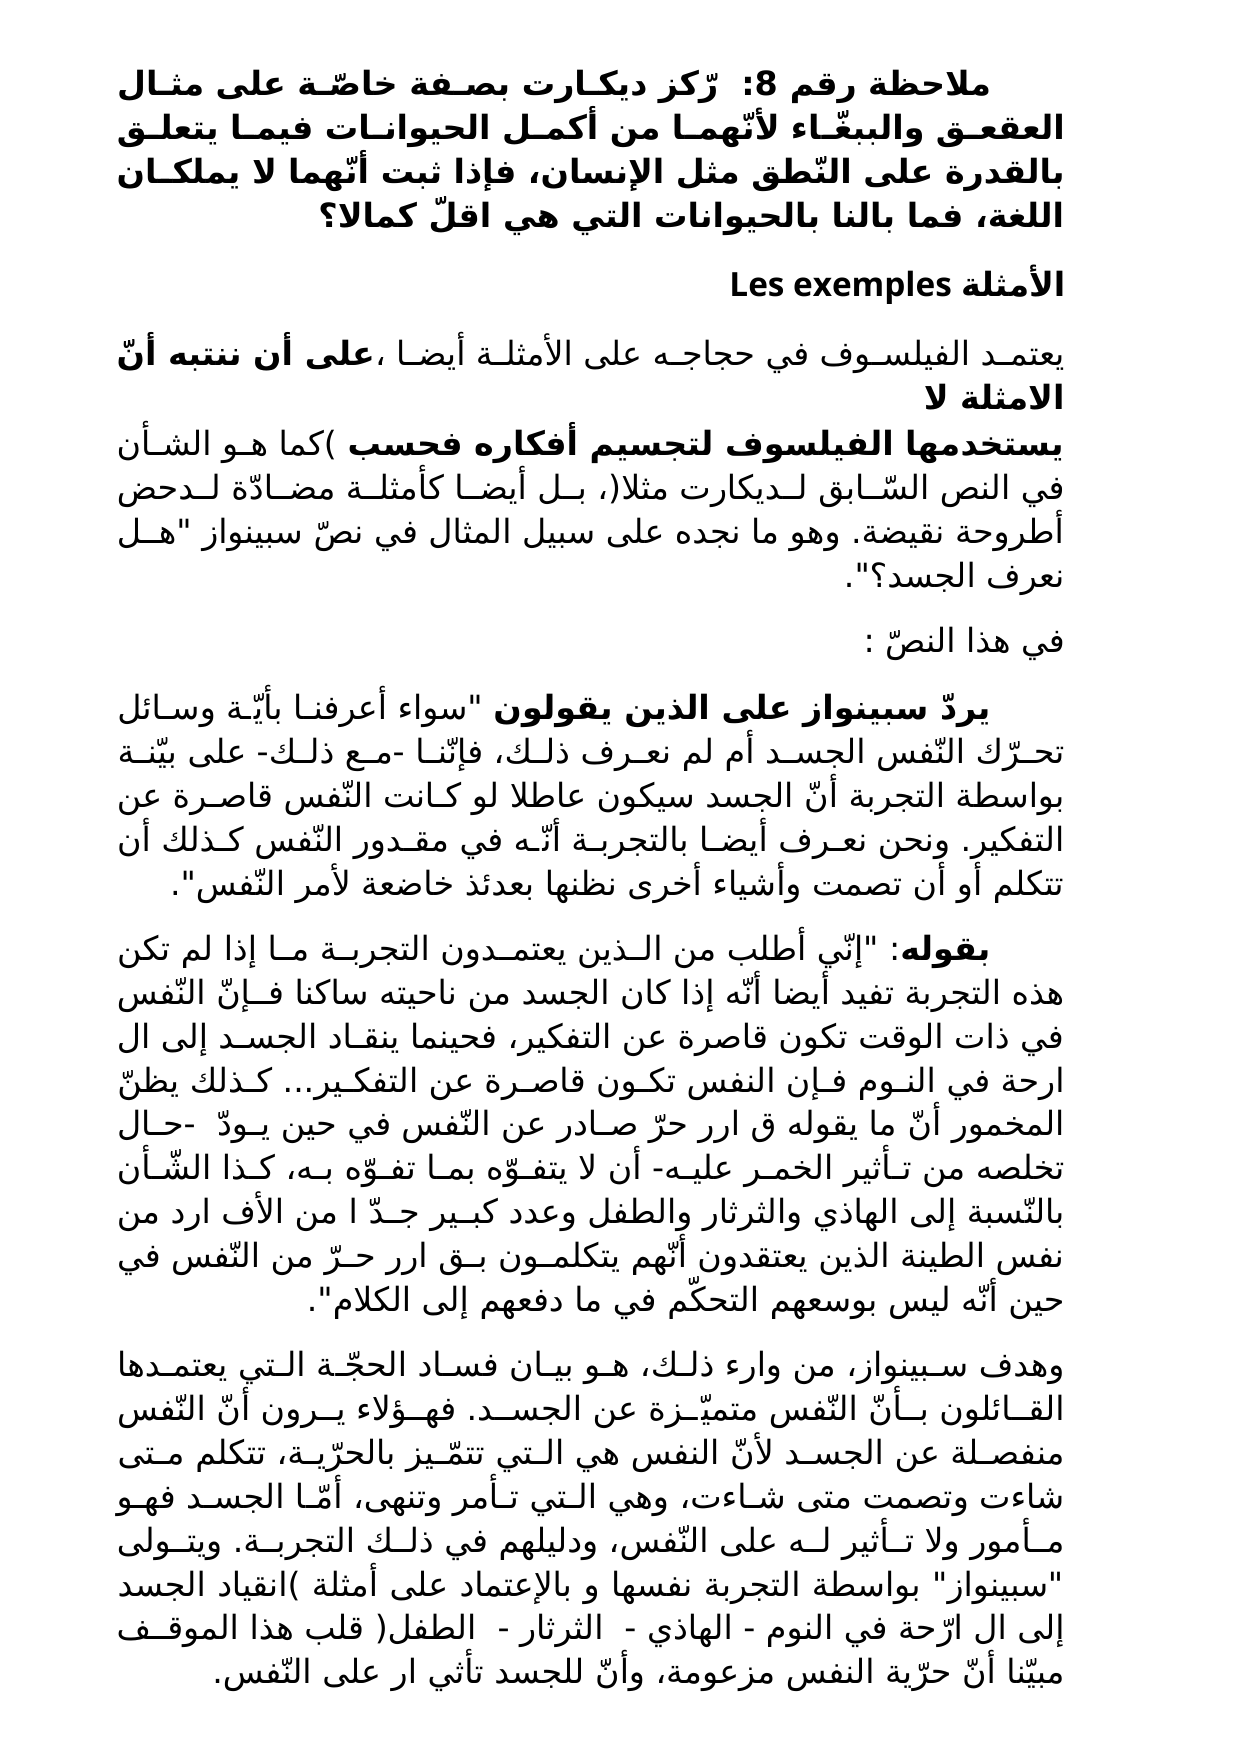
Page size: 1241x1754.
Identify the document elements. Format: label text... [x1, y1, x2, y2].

text وهدف سبينواز، من وارء ذلك، هو بيان فساد الحجّة التي يعتمدها القائلون بأنّ النّفس متميّزة عن الجسد. فهؤلاء يرون أنّ النّفس منفصلة عن الجسد لأنّ النفس هي التي تتمّيز بالحرّية، تتكلم متى شاءت وتصمت متى شاءت، وهي التي تأمر وتنهى، أمّا الجسد فهو مأمور ولا تأثير له على النّفس، ودليلهم في ذلك التجربة. ويتولى "سبينواز" بواسطة التجربة نفسها و بالإعتماد على أمثلة )انقياد الجسد إلى ال ارّحة في النوم - الهاذي - الثرثار - الطفل( قلب هذا الموقف مبيّنا أنّ حرّية النفس مزعومة، وأنّ للجسد تأثي ار على النّفس. [117, 1346, 1064, 1692]
text يعتمد الفيلسوف في حجاجه على الأمثلة أيضا ،على أن ننتبه أنّ الامثلة لا [117, 335, 1064, 418]
text في هذا النصّ : [44, 622, 1064, 661]
text يستخدمها الفيلسوف لتجسيم أفكاره فحسب )كما هو الشأن في النص السّابق لديكارت مثلا(، بل أيضا كأمثلة مضادّة لدحض أطروحة نقيضة. وهو ما نجده على سبيل المثال في نصّ سبينواز "هل نعرف الجسد؟". [117, 425, 1064, 595]
text يردّ سبينواز على الذين يقولون "سواء أعرفنا بأيّة وسائل تحرّك النّفس الجسد أم لم نعرف ذلك، فإنّنا -مع ذلك- على بيّنة بواسطة التجربة أنّ الجسد سيكون عاطلا لو كانت النّفس قاصرة عن التفكير. ونحن نعرف أيضا بالتجربة أنّه في مقدور النّفس كذلك أن تتكلم أو أن تصمت وأشياء أخرى نظنها بعدئذ خاضعة لأمر النّفس". [117, 689, 1064, 903]
text ملاحظة رقم 8: رّكز ديكارت بصفة خاصّة على مثال العقعق والببغّاء لأنّهما من أكمل الحيوانات فيما يتعلق بالقدرة على النّطق مثل الإنسان، فإذا ثبت أنّهما لا يملكان اللغة، فما بالنا بالحيوانات التي هي اقلّ كمالا؟ [117, 64, 1065, 235]
text بقوله: "إنّي أطلب من الذين يعتمدون التجربة ما إذا لم تكن هذه التجربة تفيد أيضا أنّه إذا كان الجسد من ناحيته ساكنا فإنّ النّفس في ذات الوقت تكون قاصرة عن التفكير، فحينما ينقاد الجسد إلى ال ارحة في النوم فإن النفس تكون قاصرة عن التفكير... كذلك يظنّ المخمور أنّ ما يقوله ق ارر حرّ صادر عن النّفس في حين يودّ -حال تخلصه من تأثير الخمر عليه- أن لا يتفوّه بما تفوّه به، كذا الشّأن بالنّسبة إلى الهاذي والثرثار والطفل وعدد كبير جدّ ا من الأف ارد من نفس الطينة الذين يعتقدون أنّهم يتكلمون بق ارر حرّ من النّفس في حين أنّه ليس بوسعهم التحكّم في ما دفعهم إلى الكلام". [117, 929, 1064, 1319]
text Les exemples الأمثلة [44, 261, 1065, 307]
